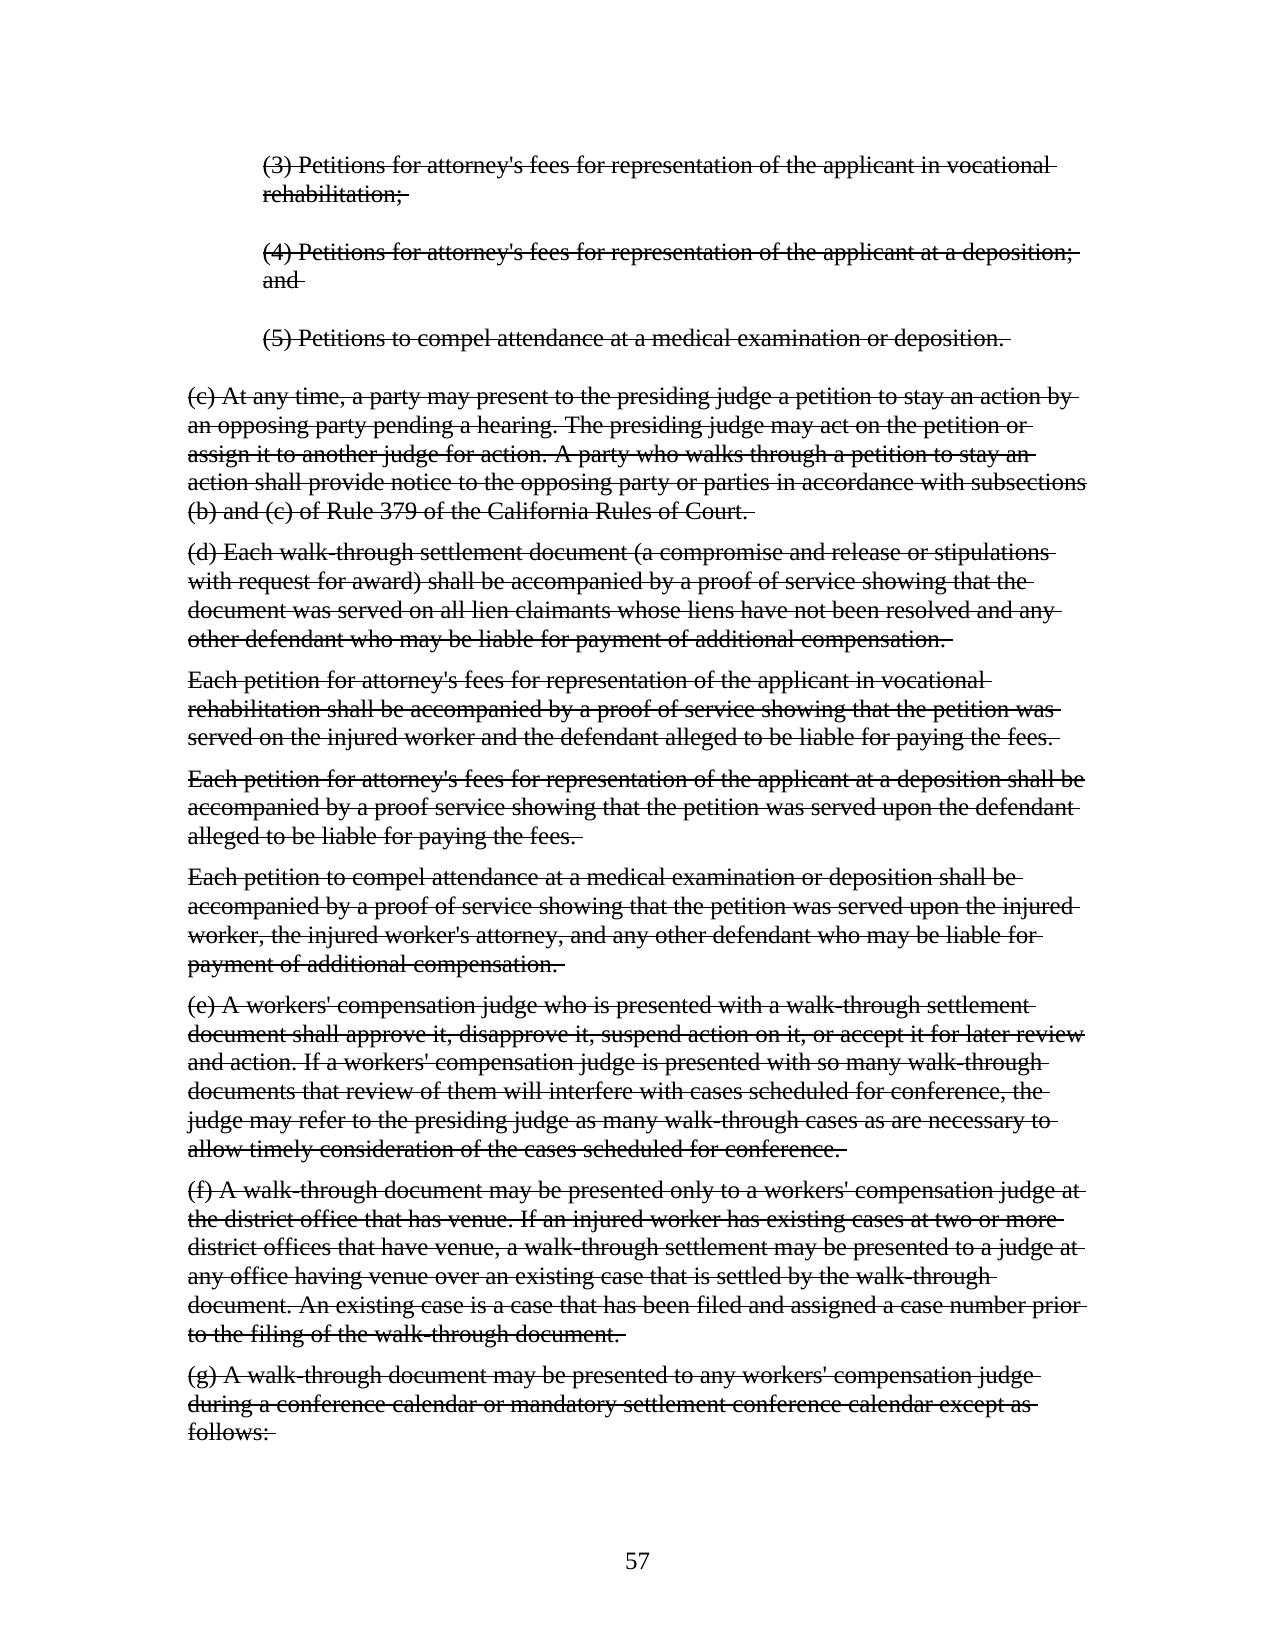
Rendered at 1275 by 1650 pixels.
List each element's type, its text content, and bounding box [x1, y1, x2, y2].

text (f) A walk-through document may be presented only to a workers' compensation judge at the district office that has venue. If an injured worker has existing cases at two or more district offices that have venue, a walk-through settlement may be presented to a judge at any office having venue over an existing case that is settled by the walk-through document. An existing case is a case that has been filed and assigned a case number prior to the filing of the walk-through document. [187, 1307, 1087, 1347]
text (e) A workers' compensation judge who is presented with a walk-through settlement document shall approve it, disapprove it, suspend action on it, or accept it for later review and action. If a workers' compensation judge is presented with so many walk-through documents that review of them will interfere with cases scheduled for conference, the judge may refer to the presiding judge as many walk-through cases as are necessary to allow timely consideration of the cases scheduled for conference. [187, 990, 1087, 1162]
text (c) At any time, a party may present to the presiding judge a petition to stay an action by an opposing party pending a hearing. The presiding judge may act on the petition or assign it to another judge for action. A party who walks through a petition to stay an action shall provide notice to the opposing party or parties in accordance with subsections (b) and (c) of Rule 379 of the California Rules of Court. [187, 381, 1087, 483]
text (3) Petitions for attorney's fees for representation of the applicant in vocational rehabilitation; [262, 150, 1087, 207]
text Each petition for attorney's fees for representation of the applicant in vocational rehabilitation shall be accompanied by a proof of service showing that the petition was served on the injured worker and the defendant alleged to be liable for paying the fees. [187, 665, 1087, 751]
text (d) Each walk-through settlement document (a compromise and release or stipulations with request for award) shall be accompanied by a proof of service showing that the document was served on all lien claimants whose liens have not been resolved and any other defendant who may be liable for payment of additional compensation. [187, 537, 1087, 652]
text Each petition to compel attendance at a medical examination or deposition shall be accompanied by a proof of service showing that the petition was served upon the injured worker, the injured worker's attorney, and any other defendant who may be liable for payment of additional compensation. [187, 862, 1087, 977]
text (5) Petitions to compel attendance at a medical examination or deposition. [262, 323, 1087, 352]
text (4) Petitions for attorney's fees for representation of the applicant at a deposition; and [262, 237, 1087, 294]
text (f) A walk-through document may be presented only to a workers' compensation judge at the district office that has venue. If an injured worker has existing cases at two or more district offices that have venue, a walk-through settlement may be presented to a judge at any office having venue over an existing case that is settled by the walk-through document. An existing case is a case that has been filed and assigned a case number prior to the filing of the walk-through document. [187, 1175, 1087, 1306]
text Each petition for attorney's fees for representation of the applicant at a deposition shall be accompanied by a proof service showing that the petition was served upon the defendant alleged to be liable for paying the fees. [187, 764, 1087, 850]
text (g) A walk-through document may be presented to any workers' compensation judge during a conference calendar or mandatory settlement conference calendar except as follows: [187, 1360, 1087, 1446]
text (c) At any time, a party may present to the presiding judge a petition to stay an action by an opposing party pending a hearing. The presiding judge may act on the petition or assign it to another judge for action. A party who walks through a petition to stay an action shall provide notice to the opposing party or parties in accordance with subsections (b) and (c) of Rule 379 of the California Rules of Court. [187, 484, 1087, 525]
